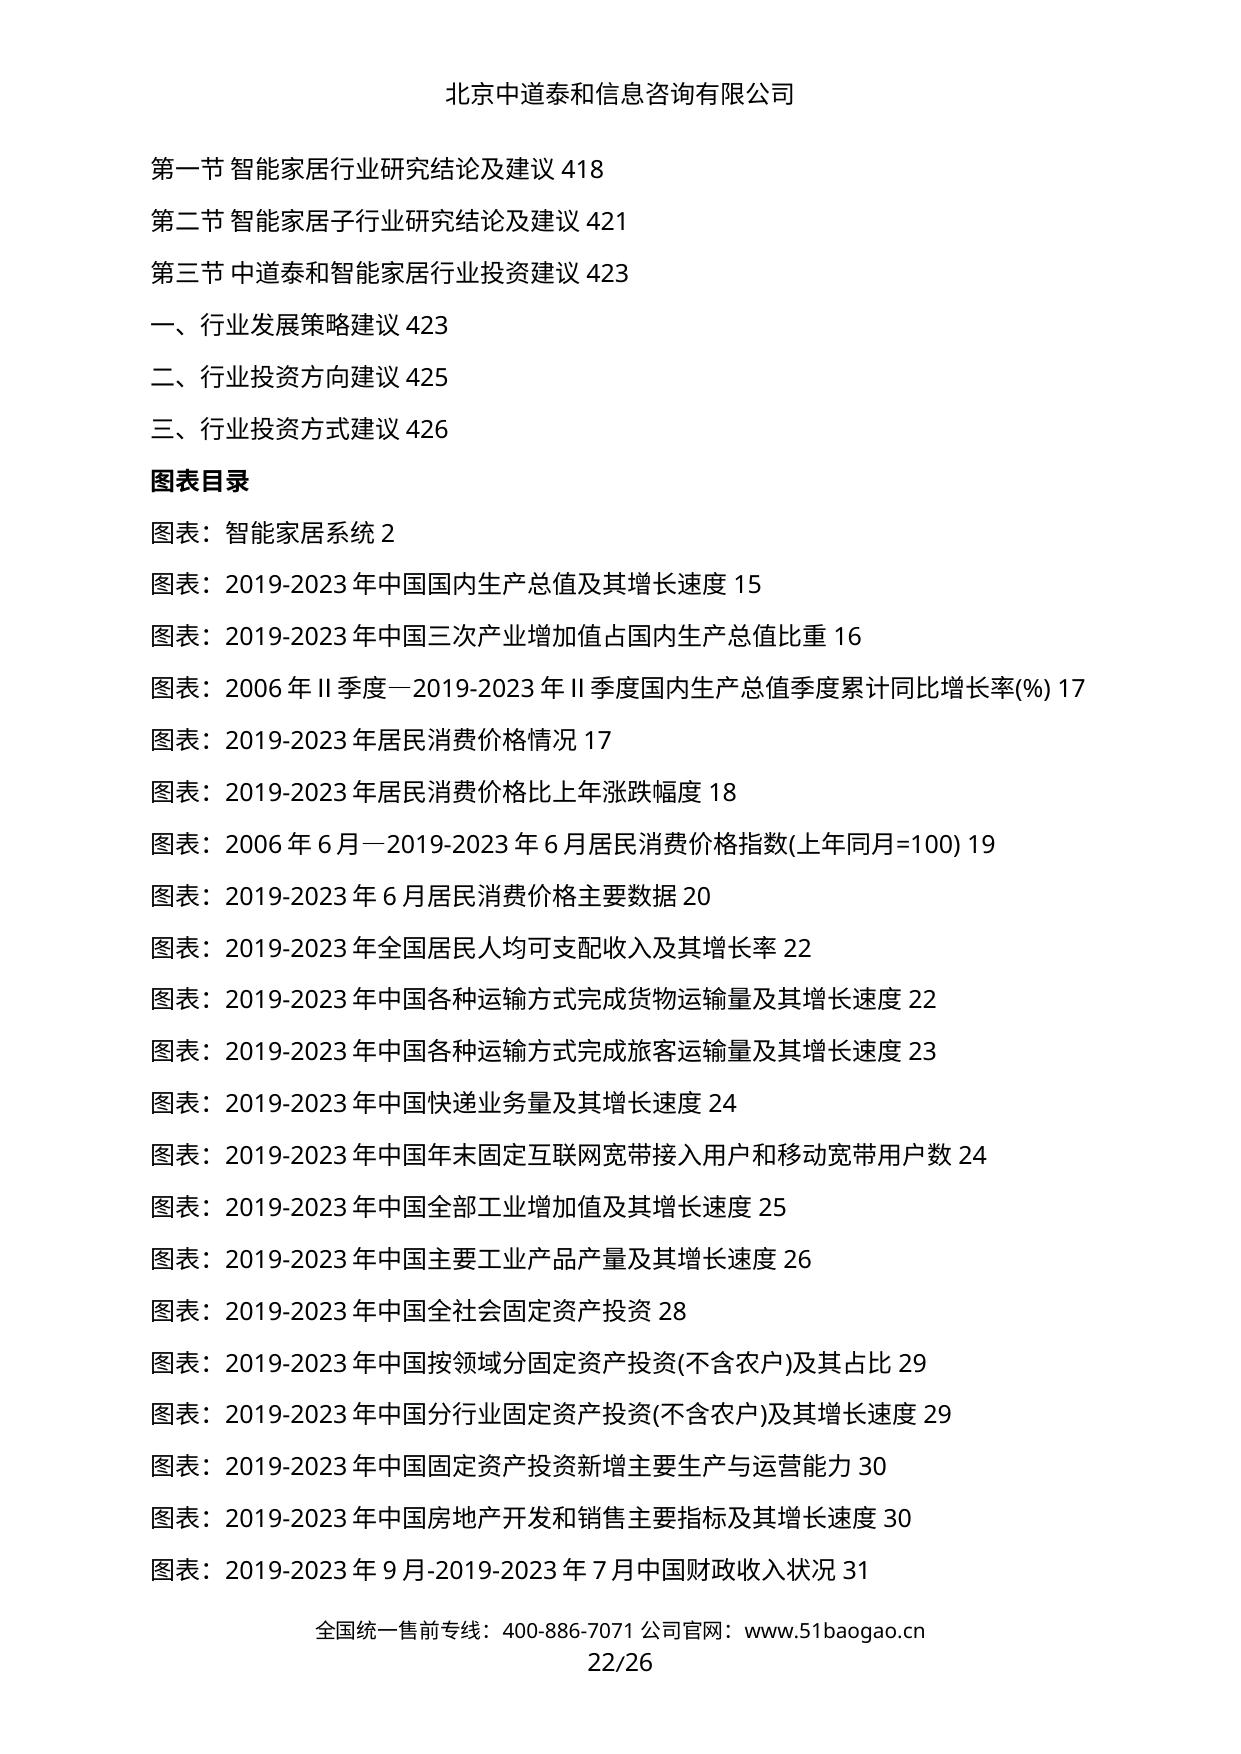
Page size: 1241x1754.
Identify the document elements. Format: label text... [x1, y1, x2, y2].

text 图表：智能家居系统 2 [150, 513, 1090, 549]
text 图表：2019-2023年9月-2019-2023年7月中国财政收入状况 31 [150, 1551, 1090, 1587]
text 图表：2019-2023年中国全社会固定资产投资 28 [150, 1291, 1090, 1327]
text 图表：2019-2023年中国国内生产总值及其增长速度 15 [150, 565, 1090, 601]
text 图表：2019-2023年中国主要工业产品产量及其增长速度 26 [150, 1239, 1090, 1276]
text 图表：2019-2023年6月居民消费价格主要数据 20 [150, 876, 1090, 912]
text 一、行业发展策略建议 423 [150, 306, 1090, 342]
text 图表：2019-2023年中国全部工业增加值及其增长速度 25 [150, 1187, 1090, 1224]
text 图表：2019-2023年居民消费价格比上年涨跌幅度 18 [150, 772, 1090, 809]
text 图表：2019-2023年中国按领域分固定资产投资(不含农户)及其占比 29 [150, 1343, 1090, 1379]
text 三、行业投资方式建议 426 [150, 409, 1090, 446]
text 图表：2019-2023年中国分行业固定资产投资(不含农户)及其增长速度 29 [150, 1395, 1090, 1431]
text 图表：2019-2023年中国固定资产投资新增主要生产与运营能力 30 [150, 1447, 1090, 1483]
text 图表目录 [150, 461, 1090, 497]
text 图表：2019-2023年全国居民人均可支配收入及其增长率 22 [150, 928, 1090, 964]
text 二、行业投资方向建议 425 [150, 357, 1090, 394]
text 图表：2019-2023年中国年末固定互联网宽带接入用户和移动宽带用户数 24 [150, 1136, 1090, 1172]
text 图表：2019-2023年中国快递业务量及其增长速度 24 [150, 1084, 1090, 1120]
text 图表：2019-2023年中国房地产开发和销售主要指标及其增长速度 30 [150, 1499, 1090, 1535]
text 图表：2019-2023年中国各种运输方式完成货物运输量及其增长速度 22 [150, 980, 1090, 1016]
text 图表：2006年6月—2019-2023年6月居民消费价格指数(上年同月=100) 19 [150, 824, 1090, 861]
text 图表：2006年Ⅱ季度—2019-2023年Ⅱ季度国内生产总值季度累计同比增长率(%) 17 [150, 669, 1090, 705]
text 第二节 智能家居子行业研究结论及建议 421 [150, 202, 1090, 238]
text 第一节 智能家居行业研究结论及建议 418 [150, 150, 1090, 186]
text 图表：2019-2023年中国三次产业增加值占国内生产总值比重 16 [150, 617, 1090, 653]
text 图表：2019-2023年居民消费价格情况 17 [150, 721, 1090, 757]
text 图表：2019-2023年中国各种运输方式完成旅客运输量及其增长速度 23 [150, 1032, 1090, 1068]
text 第三节 中道泰和智能家居行业投资建议 423 [150, 254, 1090, 290]
